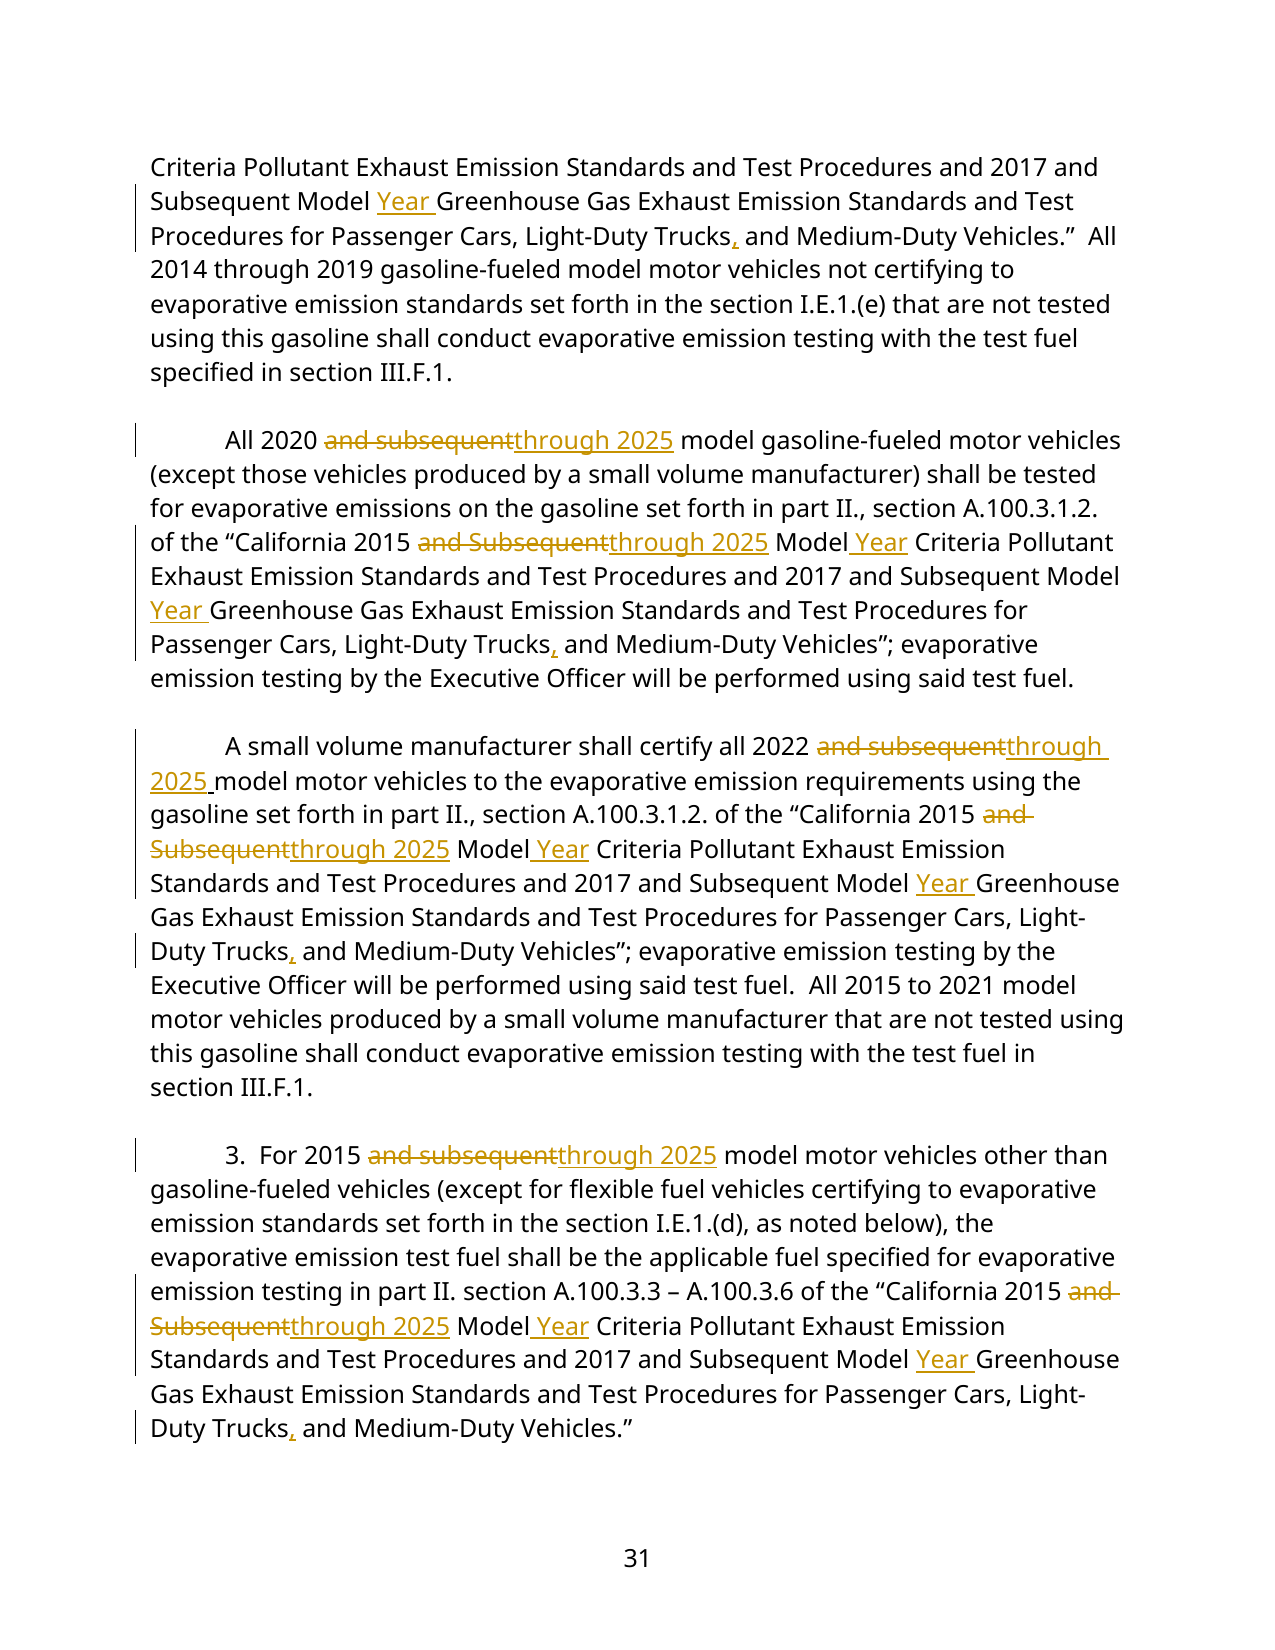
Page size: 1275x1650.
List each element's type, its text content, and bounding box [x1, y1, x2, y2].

text All 2020 model gasoline-fueled motor vehicles (except those vehicles produced by a small volume manufacturer) shall be tested for evaporative emissions on the gasoline set forth in part II., section A.100.3.1.2. of the “California 2015 Model Criteria Pollutant Exhaust Emission Standards and Test Procedures and 2017 and Subsequent Model Greenhouse Gas Exhaust Emission Standards and Test Procedures for Passenger Cars, Light-Duty Trucks and Medium-Duty Vehicles”; evaporative emission testing by the Executive Officer will be performed using said test fuel. [150, 422, 1125, 695]
text 3. For 2015 model motor vehicles other than gasoline-fueled vehicles (except for flexible fuel vehicles certifying to evaporative emission standards set forth in the section I.E.1.(d), as noted below), the evaporative emission test fuel shall be the applicable fuel specified for evaporative emission testing in part II. section A.100.3.3 – A.100.3.6 of the “California 2015 Model Criteria Pollutant Exhaust Emission Standards and Test Procedures and 2017 and Subsequent Model Greenhouse Gas Exhaust Emission Standards and Test Procedures for Passenger Cars, Light-Duty Trucks and Medium-Duty Vehicles.” [150, 1138, 1125, 1444]
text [150, 150, 1125, 388]
text A small volume manufacturer shall certify all 2022 model motor vehicles to the evaporative emission requirements using the gasoline set forth in part II., section A.100.3.1.2. of the “California 2015 Model Criteria Pollutant Exhaust Emission Standards and Test Procedures and 2017 and Subsequent Model Greenhouse Gas Exhaust Emission Standards and Test Procedures for Passenger Cars, Light-Duty Trucks and Medium-Duty Vehicles”; evaporative emission testing by the Executive Officer will be performed using said test fuel. All 2015 to 2021 model motor vehicles produced by a small volume manufacturer that are not tested using this gasoline shall conduct evaporative emission testing with the test fuel in section III.F.1. [150, 729, 1125, 1104]
